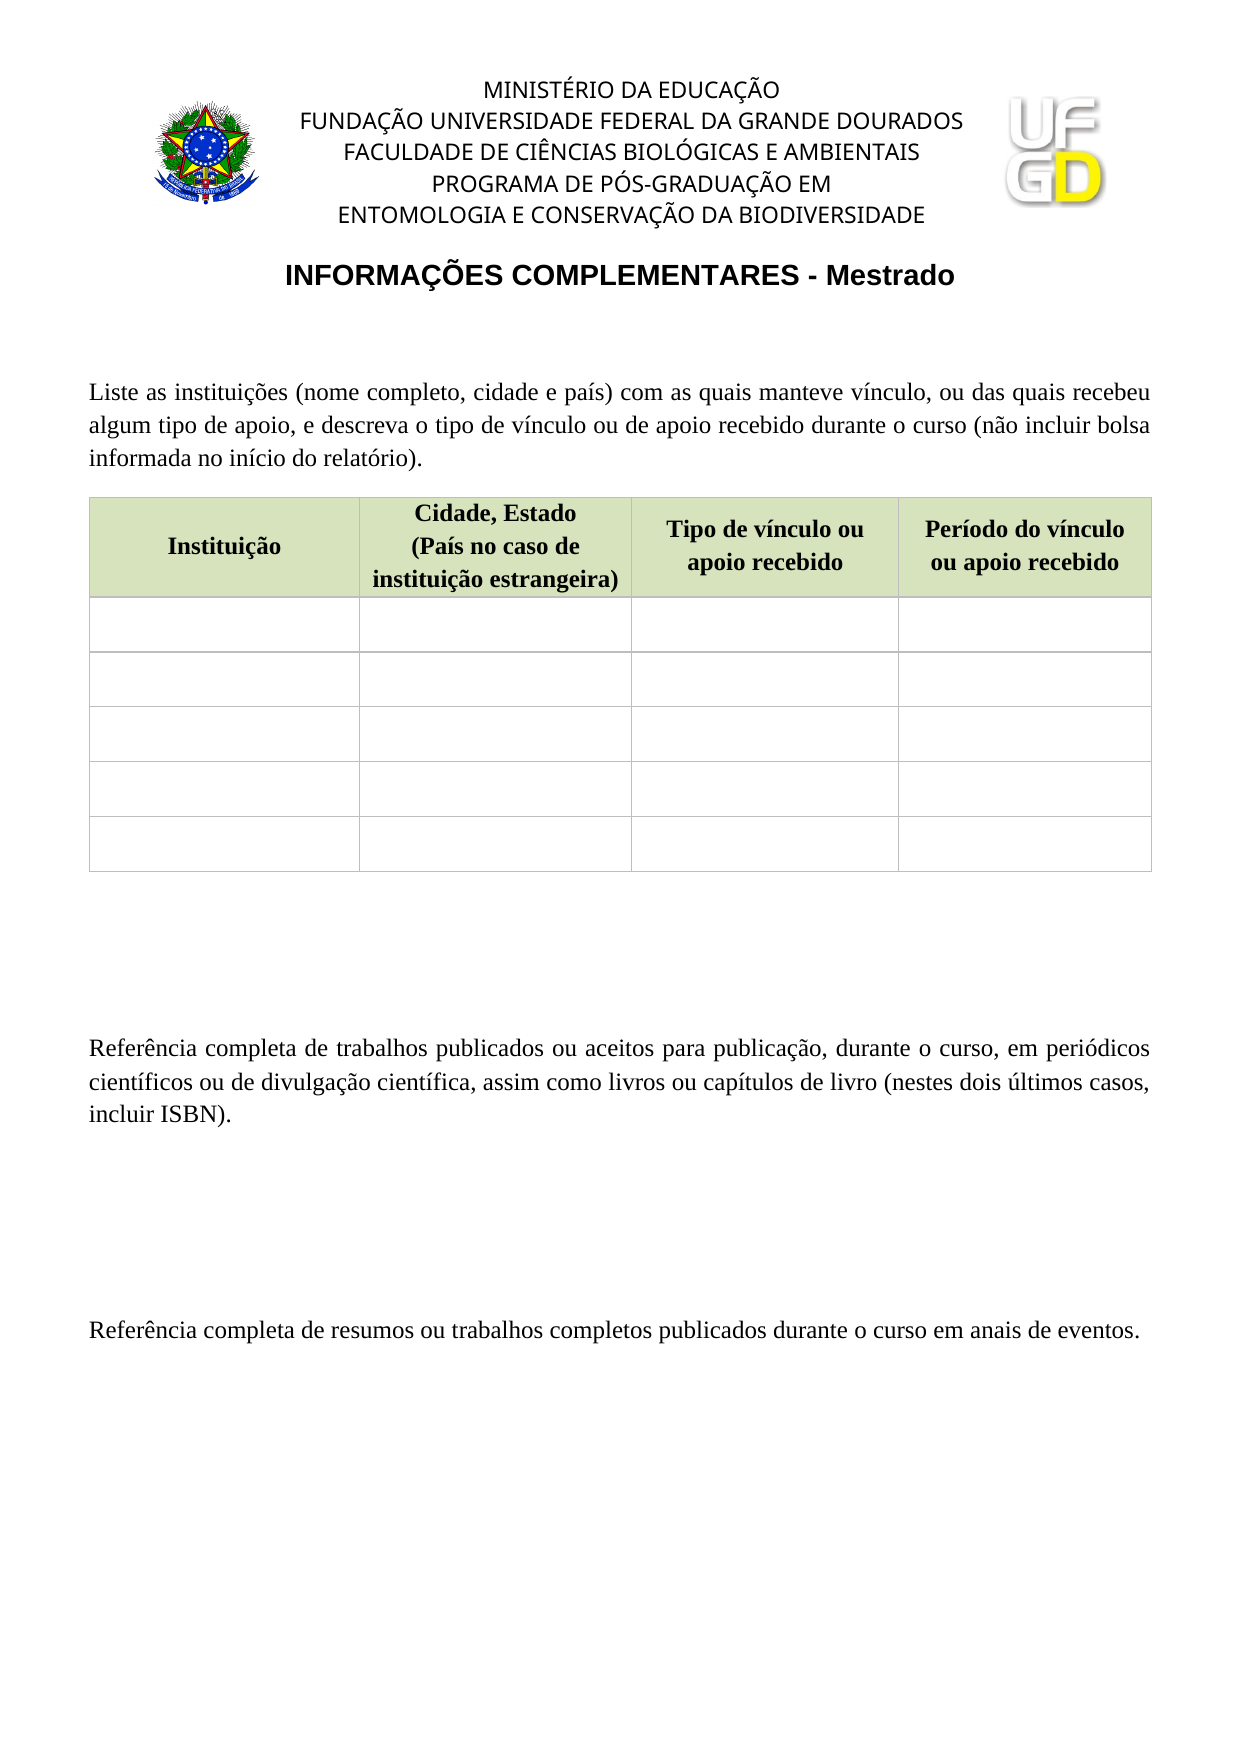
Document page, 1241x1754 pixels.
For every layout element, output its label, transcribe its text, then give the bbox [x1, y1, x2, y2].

text INFORMAÇÕES COMPLEMENTARES - Mestrado [89, 258, 1152, 292]
table_cell [360, 653, 631, 706]
table_header Tipo de vínculo ou apoio recebido [632, 498, 898, 596]
table_cell [632, 598, 898, 651]
table_cell [360, 817, 631, 871]
table_cell [360, 762, 631, 816]
table_cell [899, 653, 1151, 706]
table_cell [360, 598, 631, 651]
table_cell [90, 707, 359, 761]
table_cell [899, 598, 1151, 651]
table_header Cidade, Estado (País no caso de instituição estrangeira) [360, 498, 631, 596]
table_header Instituição [90, 498, 359, 596]
table_cell [90, 598, 359, 651]
table_cell [899, 817, 1151, 871]
text Referência completa de trabalhos publicados ou aceitos para publicação, durante o curso, em periódicos científicos ou de divulgação científica, assim como livros ou capítulos de livro (nestes dois últimos casos, incluir ISBN). [89, 1033, 1152, 1128]
picture [1002, 96, 1107, 208]
table_cell [90, 762, 359, 816]
table_cell [632, 817, 898, 871]
table_cell [632, 707, 898, 761]
table_cell [90, 817, 359, 871]
text Referência completa de resumos ou trabalhos completos publicados durante o curso em anais de eventos. [89, 1315, 1152, 1344]
table_header Período do vínculo ou apoio recebido [899, 498, 1151, 596]
text Liste as instituições (nome completo, cidade e país) com as quais manteve vínculo, ou das quais recebeu algum tipo de apoio, e descreva o tipo de vínculo ou de apoio recebido durante o curso (não incluir bolsa informada no início do relatório). [89, 377, 1152, 472]
table_cell [90, 653, 359, 706]
table_cell [632, 762, 898, 816]
table_cell [899, 762, 1151, 816]
picture [148, 98, 262, 206]
table_cell [632, 653, 898, 706]
table_cell [360, 707, 631, 761]
table_cell [899, 707, 1151, 761]
